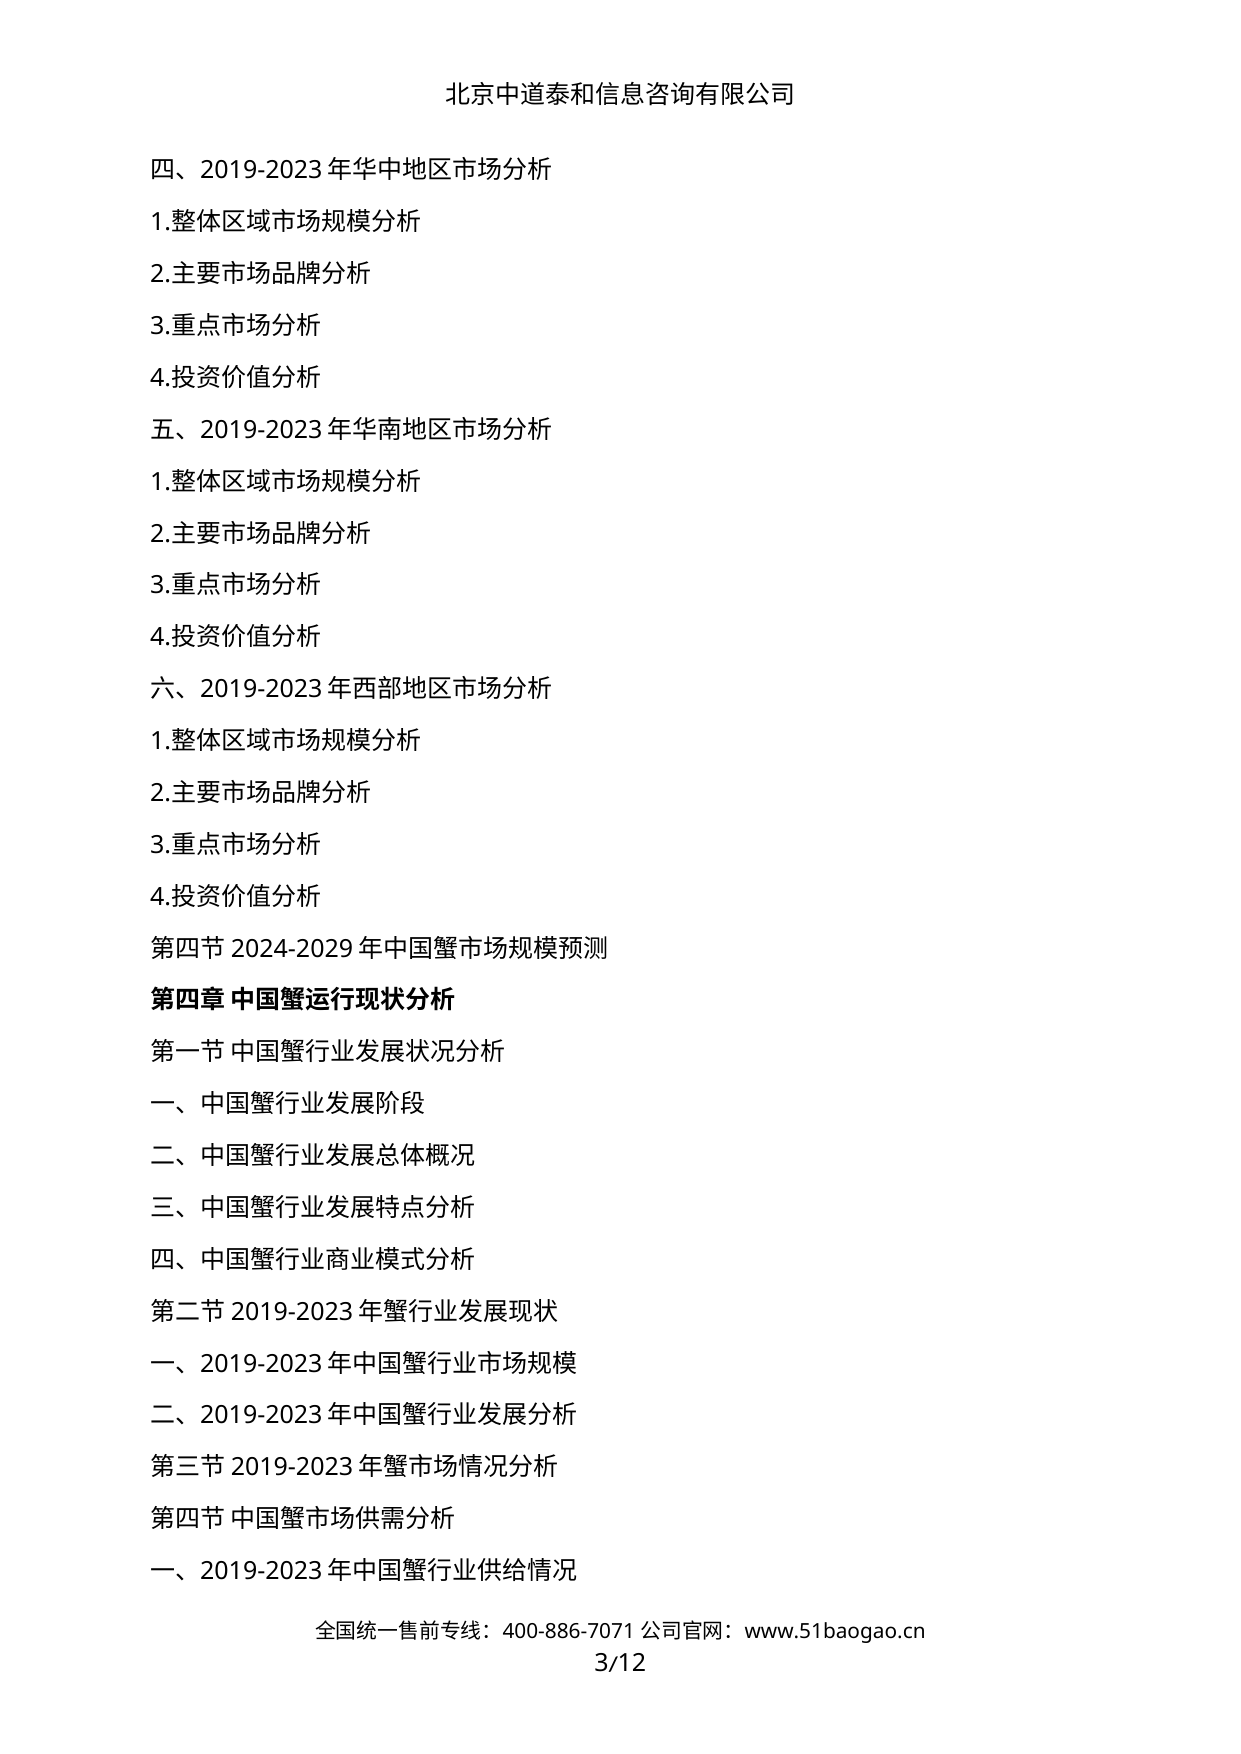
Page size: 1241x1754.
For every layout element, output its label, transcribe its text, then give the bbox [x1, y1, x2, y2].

text 第四章 中国蟹运行现状分析 [150, 980, 1090, 1016]
text 1.整体区域市场规模分析 [150, 202, 1090, 238]
text 第三节 2019-2023年蟹市场情况分析 [150, 1447, 1090, 1483]
text 1.整体区域市场规模分析 [150, 461, 1090, 497]
text 二、中国蟹行业发展总体概况 [150, 1136, 1090, 1172]
text 1.整体区域市场规模分析 [150, 721, 1090, 757]
text 六、2019-2023年西部地区市场分析 [150, 669, 1090, 705]
text 一、2019-2023年中国蟹行业供给情况 [150, 1551, 1090, 1587]
text 三、中国蟹行业发展特点分析 [150, 1187, 1090, 1224]
text 第二节 2019-2023年蟹行业发展现状 [150, 1291, 1090, 1327]
text 4.投资价值分析 [150, 876, 1090, 912]
text 3.重点市场分析 [150, 306, 1090, 342]
text 一、2019-2023年中国蟹行业市场规模 [150, 1343, 1090, 1379]
text 2.主要市场品牌分析 [150, 513, 1090, 549]
text 2.主要市场品牌分析 [150, 254, 1090, 290]
text 二、2019-2023年中国蟹行业发展分析 [150, 1395, 1090, 1431]
text 第四节 中国蟹市场供需分析 [150, 1499, 1090, 1535]
text 3.重点市场分析 [150, 565, 1090, 601]
text 四、中国蟹行业商业模式分析 [150, 1239, 1090, 1276]
text 第一节 中国蟹行业发展状况分析 [150, 1032, 1090, 1068]
text 第四节 2024-2029年中国蟹市场规模预测 [150, 928, 1090, 964]
text 一、中国蟹行业发展阶段 [150, 1084, 1090, 1120]
text 五、2019-2023年华南地区市场分析 [150, 409, 1090, 446]
text 4.投资价值分析 [150, 617, 1090, 653]
text 四、2019-2023年华中地区市场分析 [150, 150, 1090, 186]
text 4.投资价值分析 [150, 357, 1090, 394]
text 2.主要市场品牌分析 [150, 772, 1090, 809]
text 3.重点市场分析 [150, 824, 1090, 861]
